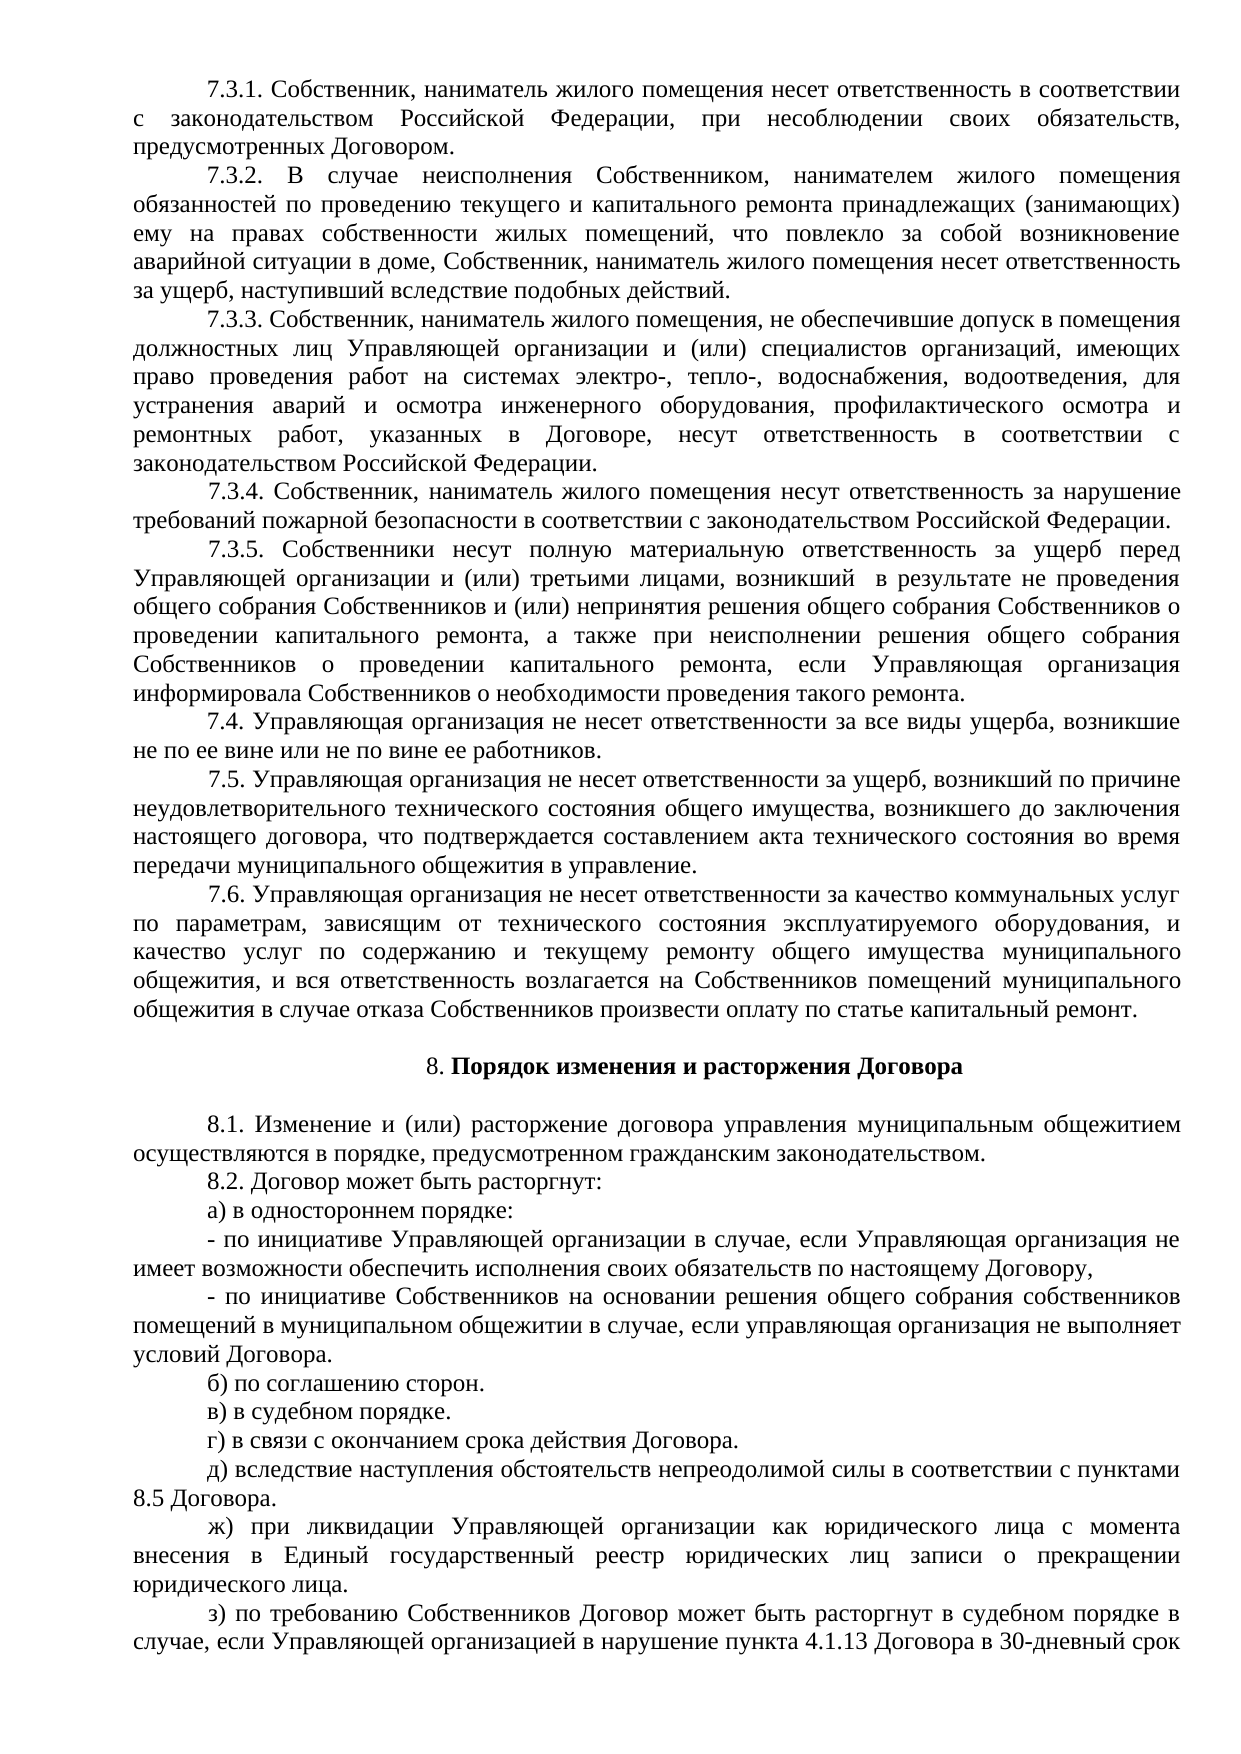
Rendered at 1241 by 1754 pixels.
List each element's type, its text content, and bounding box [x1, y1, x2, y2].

text 7.3.4. Собственник, наниматель жилого помещения несут ответственность за нарушение требований пожарной безопасности в соответствии с законодательством Российской Федерации. [133, 476, 1181, 534]
text д) вследствие наступления обстоятельств непреодолимой силы в соответствии с пунктами 8.5 Договора. [133, 1454, 1181, 1511]
text 7.5. Управляющая организация не несет ответственности за ущерб, возникший по причине неудовлетворительного технического состояния общего имущества, возникшего до заключения настоящего договора, что подтверждается составлением акта технического состояния во время передачи муниципального общежития в управление. [133, 764, 1181, 879]
text г) в связи с окончанием срока действия Договора. [133, 1425, 1181, 1454]
text 7.6. Управляющая организация не несет ответственности за качество коммунальных услуг по параметрам, зависящим от технического состояния эксплуатируемого оборудования, и качество услуг по содержанию и текущему ремонту общего имущества муниципального общежития, и вся ответственность возлагается на Собственников помещений муниципального общежития в случае отказа Собственников произвести оплату по статье капитальный ремонт. [133, 879, 1181, 1023]
text 8. Порядок изменения и расторжения Договора [133, 1051, 1181, 1080]
text в) в судебном порядке. [133, 1396, 1181, 1425]
text 7.3.3. Собственник, наниматель жилого помещения, не обеспечившие допуск в помещения должностных лиц Управляющей организации и (или) специалистов организаций, имеющих право проведения работ на системах электро-, тепло-, водоснабжения, водоотведения, для устранения аварий и осмотра инженерного оборудования, профилактического осмотра и ремонтных работ, указанных в Договоре, несут ответственность в соответствии с законодательством Российской Федерации. [133, 304, 1181, 476]
text 7.4. Управляющая организация не несет ответственности за все виды ущерба, возникшие не по ее вине или не по вине ее работников. [133, 706, 1181, 764]
text а) в одностороннем порядке: [133, 1195, 1181, 1224]
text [133, 1598, 1181, 1655]
text 7.3.1. Собственник, наниматель жилого помещения несет ответственность в соответствии с законодательством Российской Федерации, при несоблюдении своих обязательств, предусмотренных Договором. [133, 74, 1181, 160]
text 8.2. Договор может быть расторгнут: [133, 1166, 1181, 1195]
list ж) при ликвидации Управляющей организации как юридического лица с момента внесения в Единый государственный реестр юридических лиц записи о прекращении юридического лица. [133, 1511, 1181, 1598]
text 7.3.5. Собственники несут полную материальную ответственность за ущерб перед Управляющей организации и (или) третьими лицами, возникший в результате не проведения общего собрания Собственников и (или) непринятия решения общего собрания Собственников о проведении капитального ремонта, а также при неисполнении решения общего собрания Собственников о проведении капитального ремонта, если Управляющая организация информировала Собственников о необходимости проведения такого ремонта. [133, 534, 1181, 706]
text 8.1. Изменение и (или) расторжение договора управления муниципальным общежитием осуществляются в порядке, предусмотренном гражданским законодательством. [133, 1109, 1181, 1166]
text - по инициативе Собственников на основании решения общего собрания собственников помещений в муниципальном общежитии в случае, если управляющая организация не выполняет условий Договора. [133, 1281, 1181, 1368]
text - по инициативе Управляющей организации в случае, если Управляющая организация не имеет возможности обеспечить исполнения своих обязательств по настоящему Договору, [133, 1224, 1181, 1281]
text 7.3.2. В случае неисполнения Собственником, нанимателем жилого помещения обязанностей по проведению текущего и капитального ремонта принадлежащих (занимающих) ему на правах собственности жилых помещений, что повлекло за собой возникновение аварийной ситуации в доме, Собственник, наниматель жилого помещения несет ответственность за ущерб, наступивший вследствие подобных действий. [133, 160, 1181, 304]
text б) по соглашению сторон. [133, 1368, 1181, 1396]
